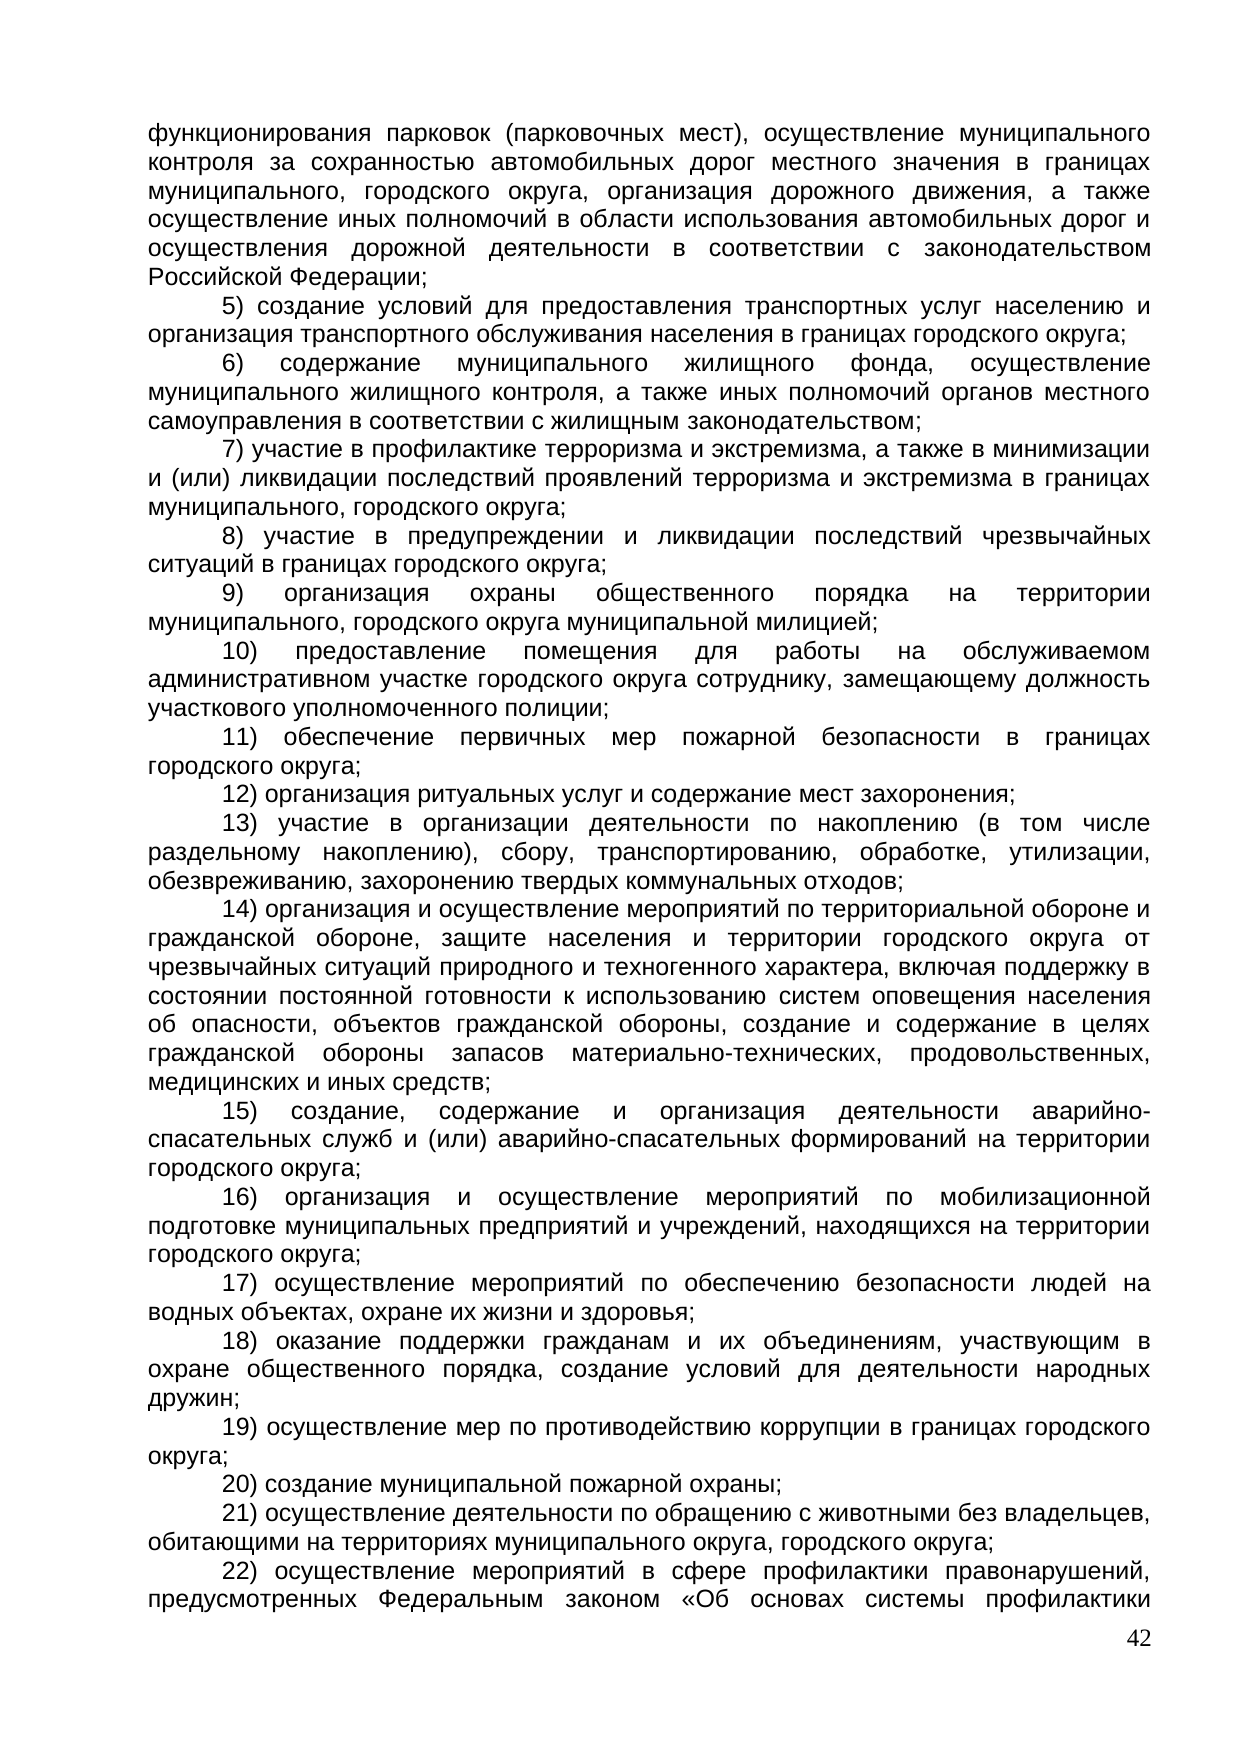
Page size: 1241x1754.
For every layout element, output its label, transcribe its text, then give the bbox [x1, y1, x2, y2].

subtitle 7) участие в профилактике терроризма и экстремизма, а также в минимизации и (или) ликвидации последствий проявлений терроризма и экстремизма в границах муниципального, городского округа; [148, 434, 1152, 521]
subtitle 16) организация и осуществление мероприятий по мобилизационной подготовке муниципальных предприятий и учреждений, находящихся на территории городского округа; [148, 1182, 1152, 1268]
subtitle 21) осуществление деятельности по обращению с животными без владельцев, обитающими на территориях муниципального округа, городского округа; [148, 1498, 1152, 1556]
subtitle 6) содержание муниципального жилищного фонда, осуществление муниципального жилищного контроля, а также иных полномочий органов местного самоуправления в соответствии с жилищным законодательством; [148, 348, 1152, 434]
subtitle 12) организация ритуальных услуг и содержание мест захоронения; [148, 779, 1152, 808]
subtitle 17) осуществление мероприятий по обеспечению безопасности людей на водных объектах, охране их жизни и здоровья; [148, 1268, 1152, 1326]
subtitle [148, 118, 1152, 291]
subtitle 9) организация охраны общественного порядка на территории муниципального, городского округа муниципальной милицией; [148, 578, 1152, 636]
subtitle 5) создание условий для предоставления транспортных услуг населению и организация транспортного обслуживания населения в границах городского округа; [148, 291, 1152, 348]
subtitle 20) создание муниципальной пожарной охраны; [148, 1469, 1152, 1498]
subtitle 14) организация и осуществление мероприятий по территориальной обороне и гражданской обороне, защите населения и территории городского округа от чрезвычайных ситуаций природного и техногенного характера, включая поддержку в состоянии постоянной готовности к использованию систем оповещения населения об опасности, объектов гражданской обороны, создание и содержание в целях гражданской обороны запасов материально-технических, продовольственных, медицинских и иных средств; [148, 894, 1152, 1096]
subtitle 10) предоставление помещения для работы на обслуживаемом административном участке городского округа сотруднику, замещающему должность участкового уполномоченного полиции; [148, 636, 1152, 722]
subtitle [148, 1556, 1152, 1613]
subtitle 8) участие в предупреждении и ликвидации последствий чрезвычайных ситуаций в границах городского округа; [148, 521, 1152, 578]
subtitle 19) осуществление мер по противодействию коррупции в границах городского округа; [148, 1412, 1152, 1469]
subtitle 13) участие в организации деятельности по накоплению (в том числе раздельному накоплению), сбору, транспортированию, обработке, утилизации, обезвреживанию, захоронению твердых коммунальных отходов; [148, 808, 1152, 894]
subtitle 18) оказание поддержки гражданам и их объединениям, участвующим в охране общественного порядка, создание условий для деятельности народных дружин; [148, 1326, 1152, 1412]
subtitle 15) создание, содержание и организация деятельности аварийно-спасательных служб и (или) аварийно-спасательных формирований на территории городского округа; [148, 1096, 1152, 1182]
subtitle 11) обеспечение первичных мер пожарной безопасности в границах городского округа; [148, 722, 1152, 779]
